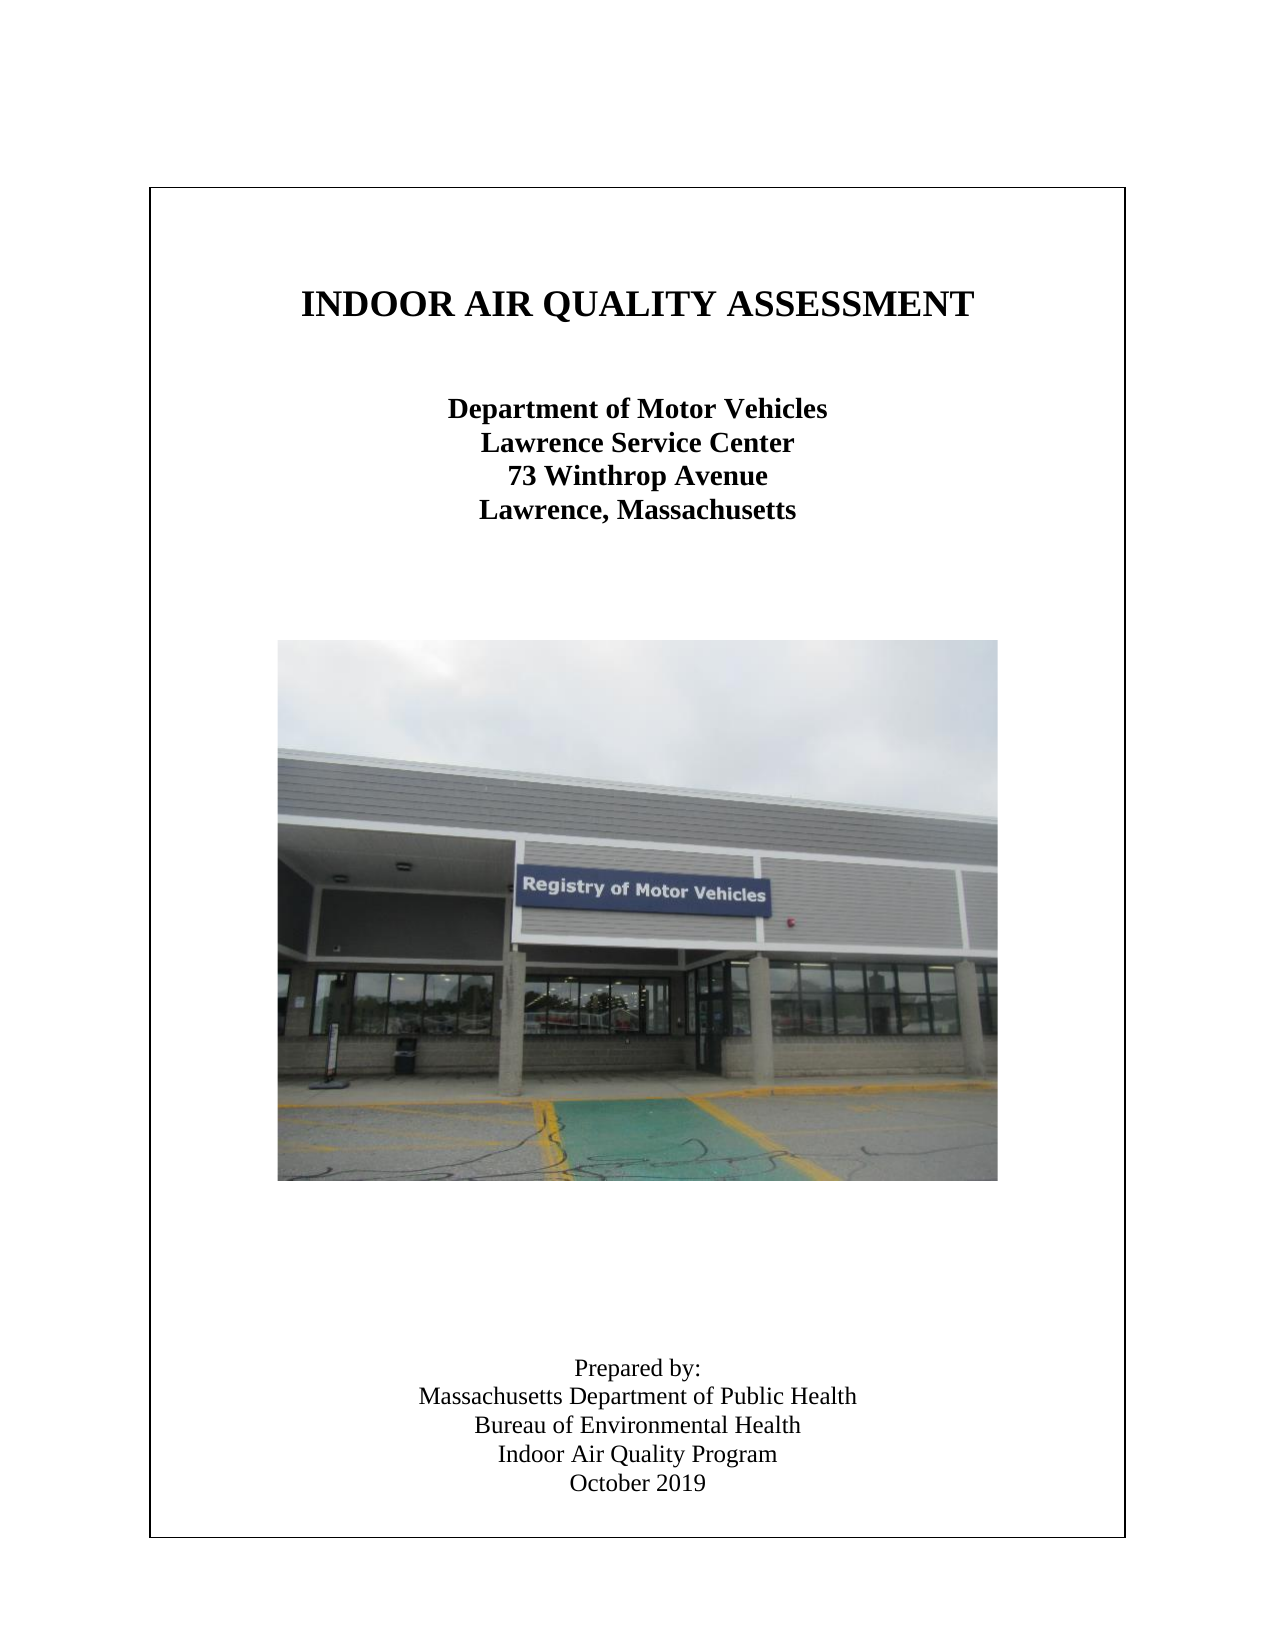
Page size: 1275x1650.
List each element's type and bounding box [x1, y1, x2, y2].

picture [277, 640, 998, 1181]
